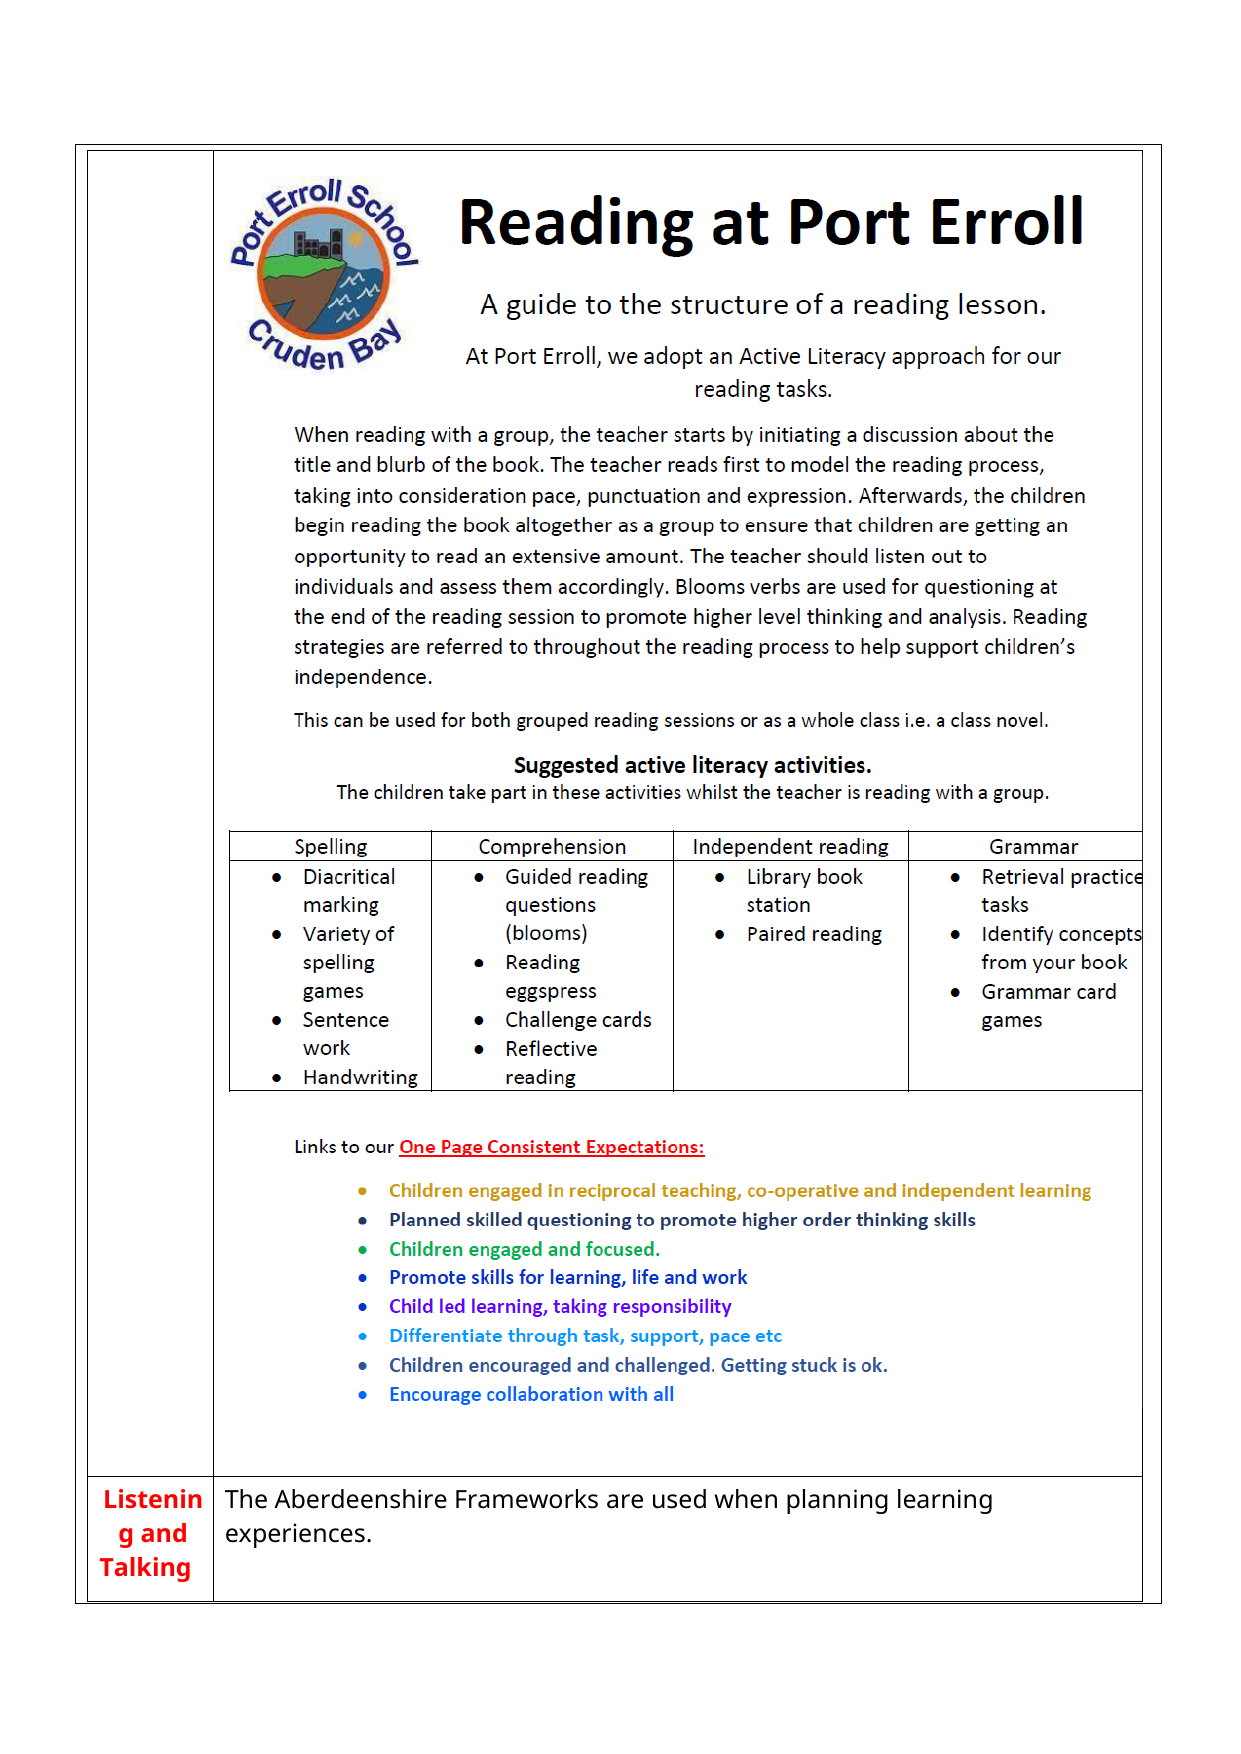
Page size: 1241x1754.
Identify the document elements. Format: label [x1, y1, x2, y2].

table_cell [76, 145, 1161, 1603]
